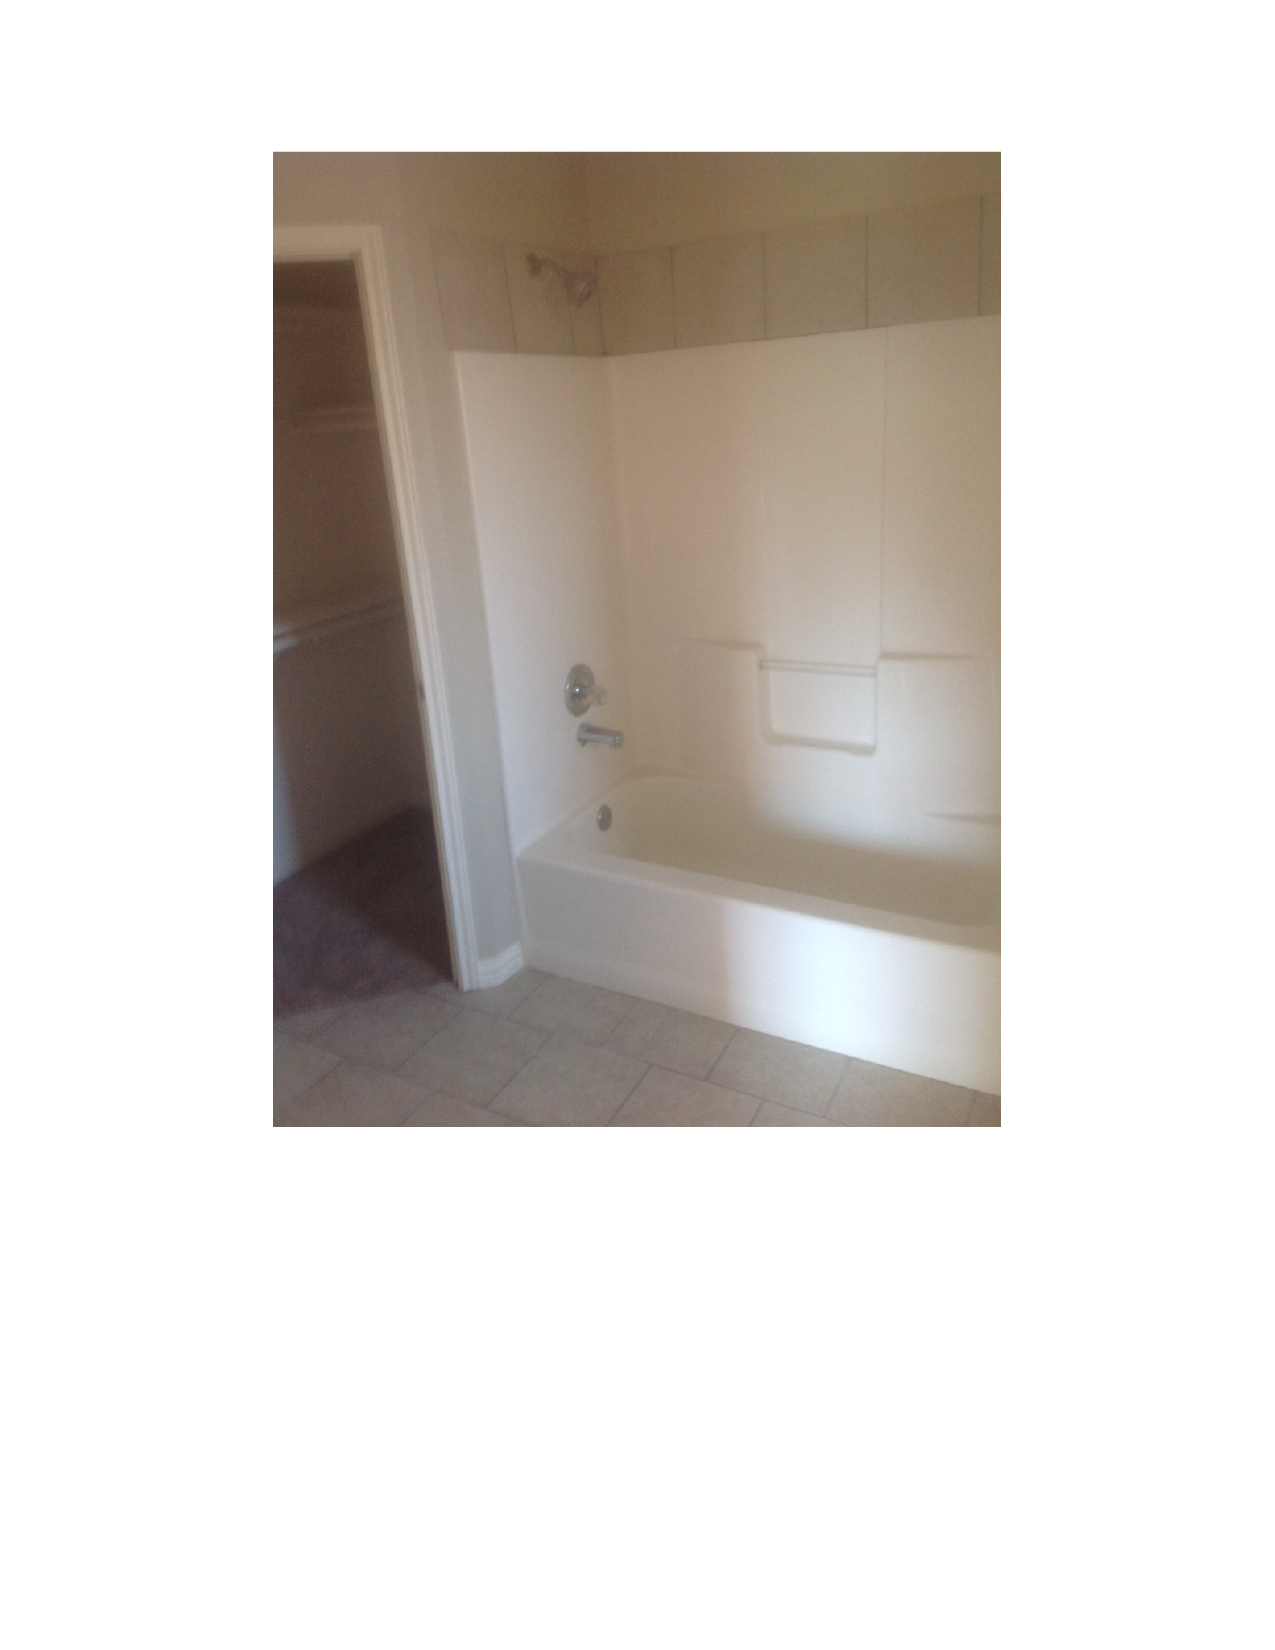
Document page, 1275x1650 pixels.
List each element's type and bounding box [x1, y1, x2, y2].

picture [273, 153, 1001, 1127]
